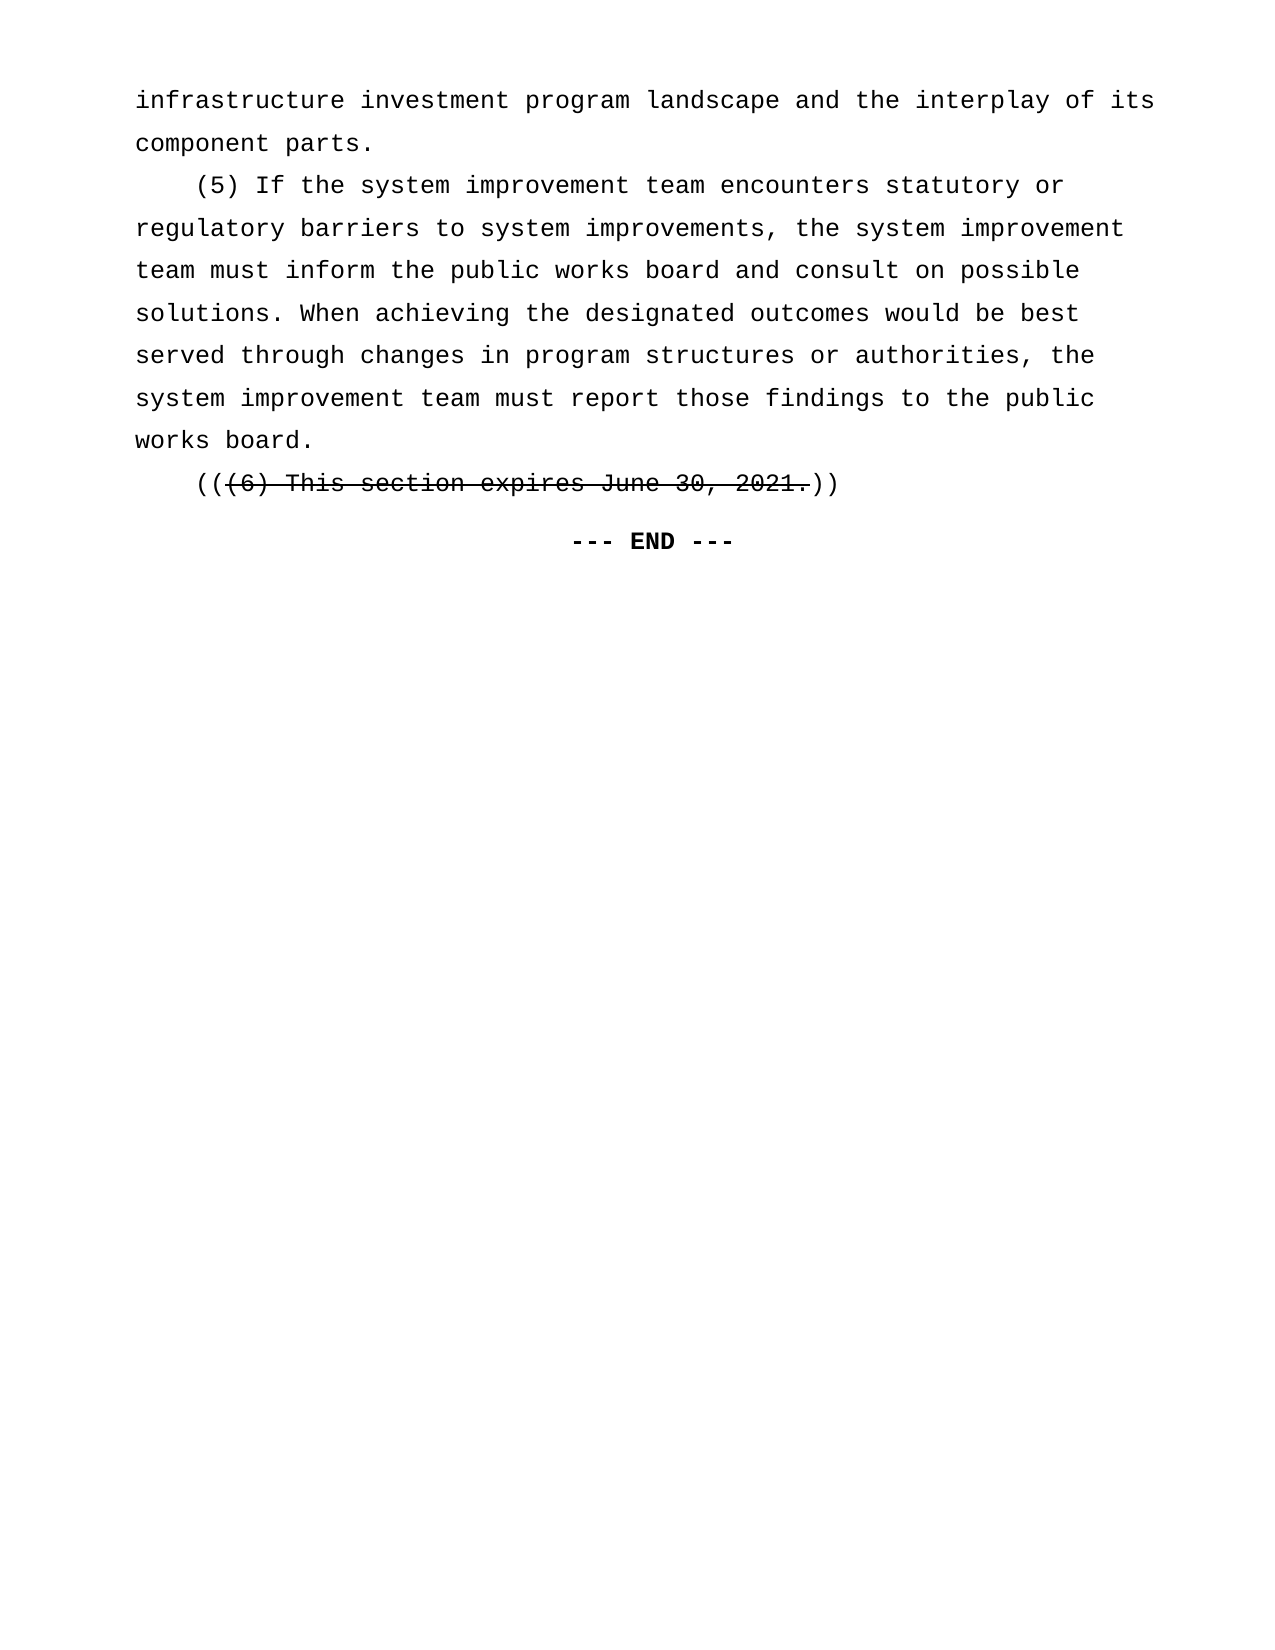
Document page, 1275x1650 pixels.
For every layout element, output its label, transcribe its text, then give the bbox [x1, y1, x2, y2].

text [135, 75, 1170, 160]
text (5) If the system improvement team encounters statutory or regulatory barriers to system improvements, the system improvement team must inform the public works board and consult on possible solutions. When achieving the designated outcomes would be best served through changes in program structures or authorities, the system improvement team must report those findings to the public works board. [135, 160, 1170, 457]
text --- END --- [135, 528, 1170, 557]
text (((6) This section expires June 30, 2021.)) [135, 457, 1170, 500]
